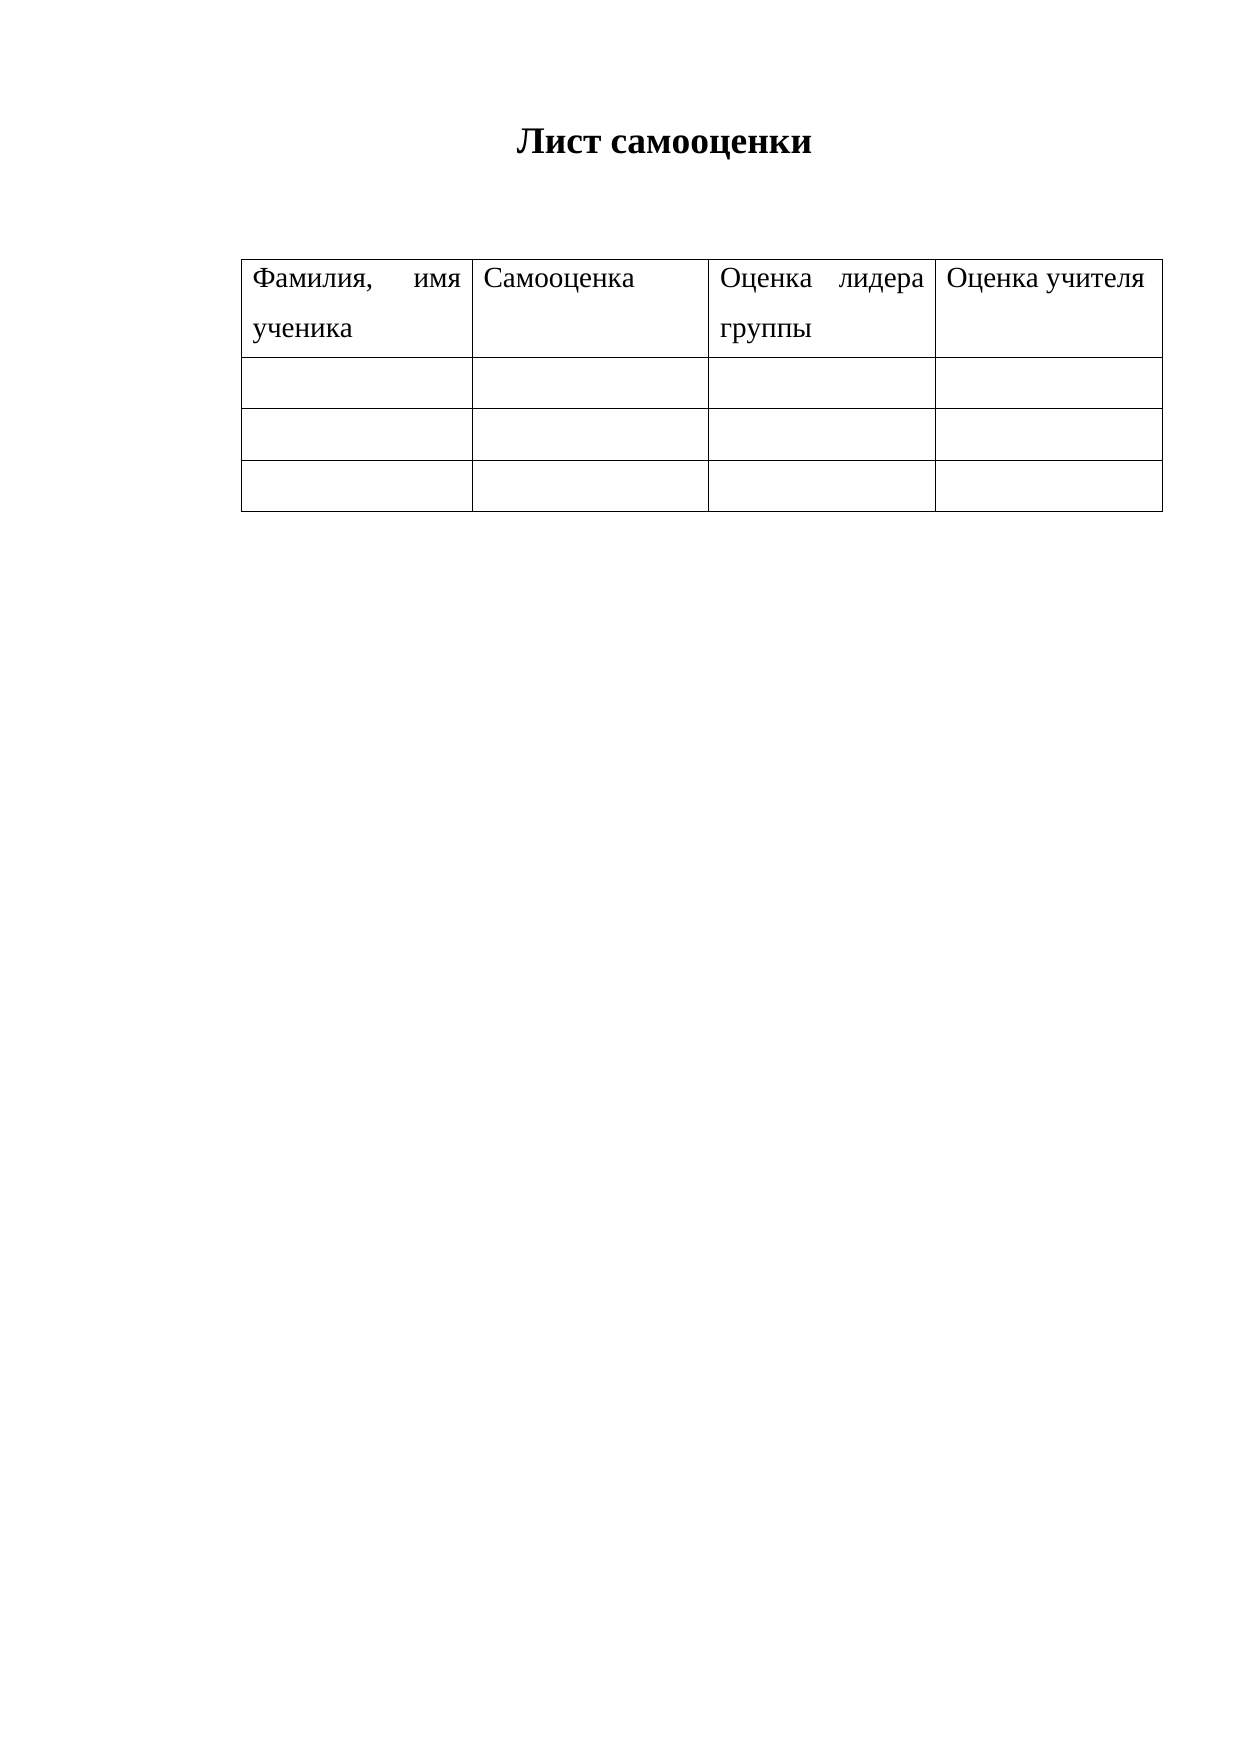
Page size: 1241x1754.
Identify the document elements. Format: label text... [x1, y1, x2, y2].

table_cell [473, 409, 708, 459]
table_header Оценка учителя [936, 260, 1162, 357]
table_cell [936, 461, 1162, 511]
table_cell [709, 358, 935, 408]
table_cell [936, 409, 1162, 459]
table_header Фамилия, имя ученика [242, 260, 472, 357]
table_cell [709, 461, 935, 511]
table_cell [936, 358, 1162, 408]
table_cell [242, 409, 472, 459]
table_cell [473, 461, 708, 511]
table_cell [242, 461, 472, 511]
table_cell [709, 409, 935, 459]
text Лист самооценки [177, 118, 1152, 161]
table_header Оценка лидера группы [709, 260, 935, 357]
table_cell [242, 358, 472, 408]
table_header Самооценка [473, 260, 708, 357]
table_cell [473, 358, 708, 408]
